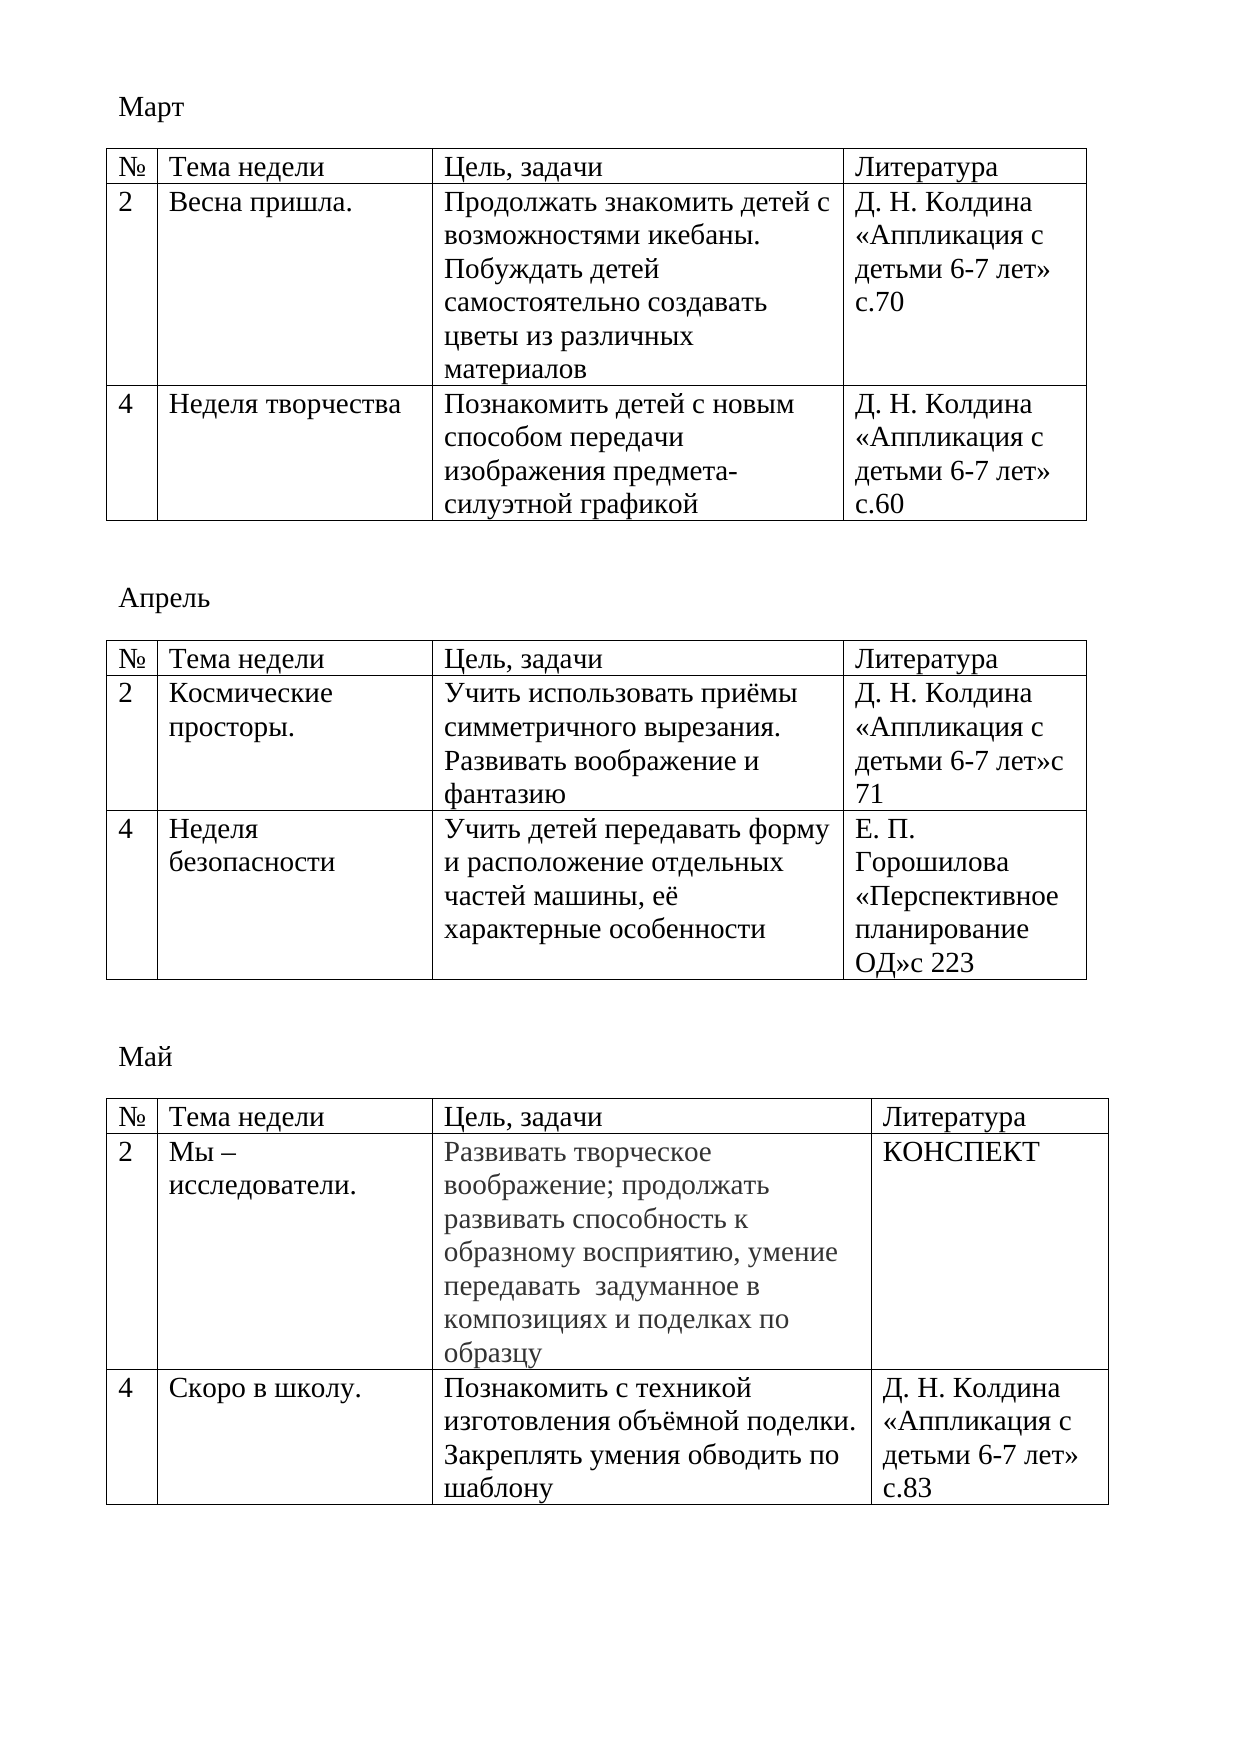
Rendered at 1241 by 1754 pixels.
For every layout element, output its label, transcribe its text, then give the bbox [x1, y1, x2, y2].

table_header № [107, 641, 157, 674]
table_header Тема недели [158, 641, 432, 674]
text Апрель [118, 581, 1122, 614]
table_cell Д. Н. Колдина «Аппликация с детьми 6-7 лет»с 71 [844, 676, 1086, 810]
table_cell 4 [107, 1370, 157, 1504]
table_cell Скоро в школу. [158, 1370, 432, 1504]
table_cell Д. Н. Колдина «Аппликация с детьми 6-7 лет» с.70 [844, 184, 1086, 385]
table_cell 2 [107, 184, 157, 385]
table_cell 2 [107, 1134, 157, 1369]
table_cell Познакомить с техникой изготовления объёмной поделки. Закреплять умения обводить по шаблону [433, 1370, 871, 1504]
table_header № [107, 149, 157, 183]
table_cell Неделя творчества [158, 386, 432, 520]
table_cell КОНСПЕКТ [872, 1134, 1108, 1369]
table_cell Космические просторы. [158, 676, 432, 810]
table_cell Е. П. Горошилова «Перспективное планирование ОД»с 223 [844, 811, 1086, 978]
table_cell Учить детей передавать форму и расположение отдельных частей машины, её характерные особенности [433, 811, 843, 978]
table_header Цель, задачи [433, 641, 843, 674]
table_cell Весна пришла. [158, 184, 432, 385]
table_cell 4 [107, 386, 157, 520]
table_cell Д. Н. Колдина «Аппликация с детьми 6-7 лет» с.60 [844, 386, 1086, 520]
table_header № [107, 1099, 157, 1133]
table_cell Развивать творческое воображение; продолжать развивать способность к образному восприятию, умение передавать задуманное в композициях и поделках по образцу [433, 1134, 871, 1369]
table_header Цель, задачи [433, 1099, 871, 1133]
table_cell Учить использовать приёмы симметричного вырезания. Развивать воображение и фантазию [433, 676, 843, 810]
text Март [118, 89, 1122, 122]
table_header Тема недели [158, 1099, 432, 1133]
table_header Литература [872, 1099, 1108, 1133]
table_cell Мы – исследователи. [158, 1134, 432, 1369]
table_header Цель, задачи [433, 149, 843, 183]
table_header Литература [844, 149, 1086, 183]
table_cell Познакомить детей с новым способом передачи изображения предмета-силуэтной графикой [433, 386, 843, 520]
table_cell Д. Н. Колдина «Аппликация с детьми 6-7 лет» с.83 [872, 1370, 1108, 1504]
table_cell 4 [107, 811, 157, 978]
table_header Литература [844, 641, 1086, 674]
text Май [118, 1039, 1122, 1072]
table_cell Продолжать знакомить детей с возможностями икебаны. Побуждать детей самостоятельно создавать цветы из различных материалов [433, 184, 843, 385]
table_cell 2 [107, 676, 157, 810]
table_header Тема недели [158, 149, 432, 183]
table_cell Неделя безопасности [158, 811, 432, 978]
